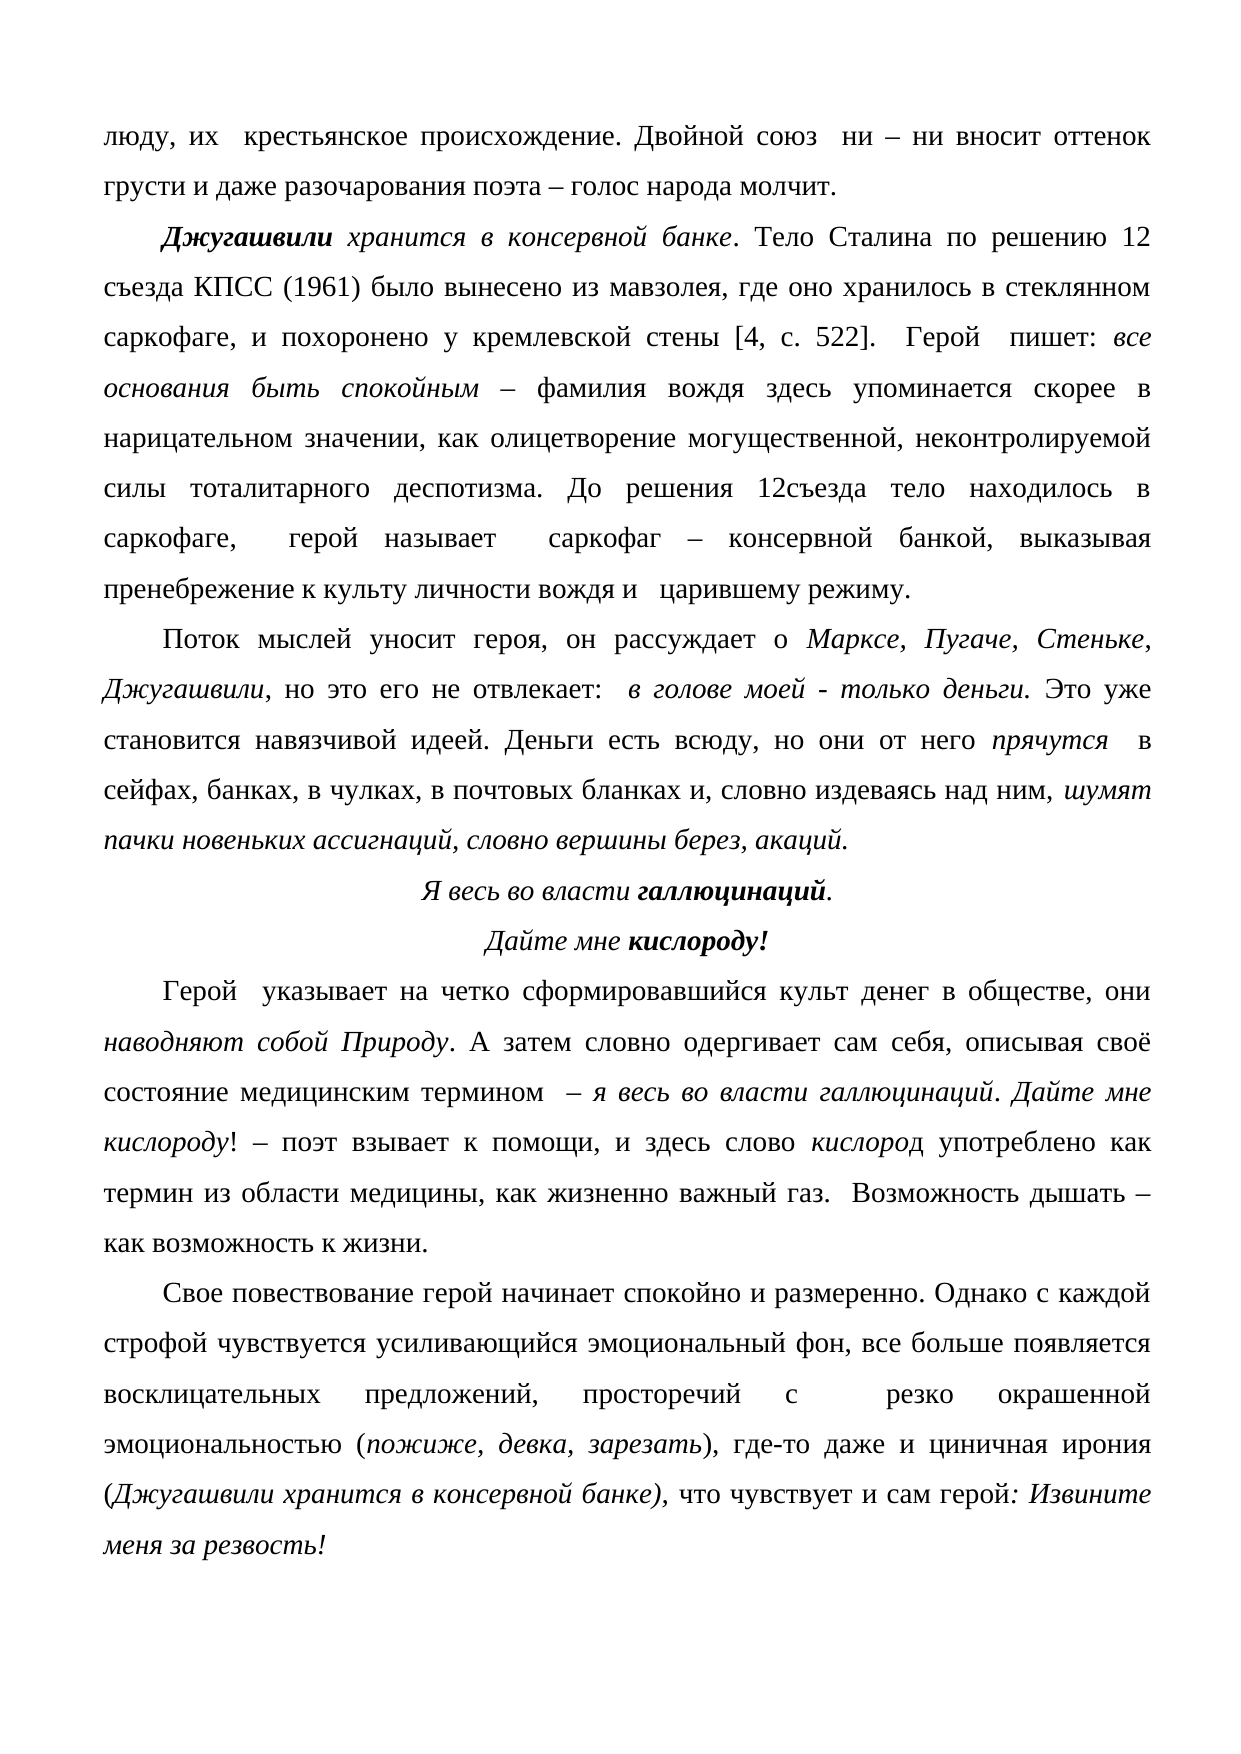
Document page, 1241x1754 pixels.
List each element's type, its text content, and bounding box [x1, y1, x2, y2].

text Джугашвили хранится в консервной банке. Тело Сталина по решению 12 съезда КПСС (1961) было вынесено из мавзолея, где оно хранилось в стеклянном саркофаге, и похоронено у кремлевской стены [4, с. 522]. Герой пишет: все основания быть спокойным – фамилия вождя здесь упоминается скорее в нарицательном значении, как олицетворение могущественной, неконтролируемой силы тоталитарного деспотизма. До решения 12съезда тело находилось в саркофаге, герой называет саркофаг – консервной банкой, выказывая пренебрежение к культу личности вождя и царившему режиму. [103, 219, 1152, 604]
text Герой указывает на четко сформировавшийся культ денег в обществе, они наводняют собой Природу. А затем словно одергивает сам себя, описывая своё состояние медицинским термином – я весь во власти галлюцинаций. Дайте мне кислороду! – поэт взывает к помощи, и здесь слово кислород употреблено как термин из области медицины, как жизненно важный газ. Возможность дышать – как возможность к жизни. [103, 973, 1152, 1258]
text Поток мыслей уносит героя, он рассуждает о Марксе, Пугаче, Стеньке, Джугашвили, но это его не отвлекает: в голове моей - только деньги. Это уже становится навязчивой идеей. Деньги есть всюду, но они от него прячутся в сейфах, банках, в чулках, в почтовых бланках и, словно издеваясь над ним, шумят пачки новеньких ассигнаций, словно вершины берез, акаций. [103, 621, 1152, 856]
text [103, 118, 1152, 202]
text Я весь во власти галлюцинаций. [103, 873, 1152, 906]
text Дайте мне кислороду! [103, 923, 1152, 957]
text Свое повествование герой начинает спокойно и размеренно. Однако с каждой строфой чувствуется усиливающийся эмоциональный фон, все больше появляется восклицательных предложений, просторечий с резко окрашенной эмоциональностью (пожиже, девка, зарезать), где-то даже и циничная ирония (Джугашвили хранится в консервной банке), что чувствует и сам герой: Извините меня за резвость! [103, 1275, 1152, 1560]
